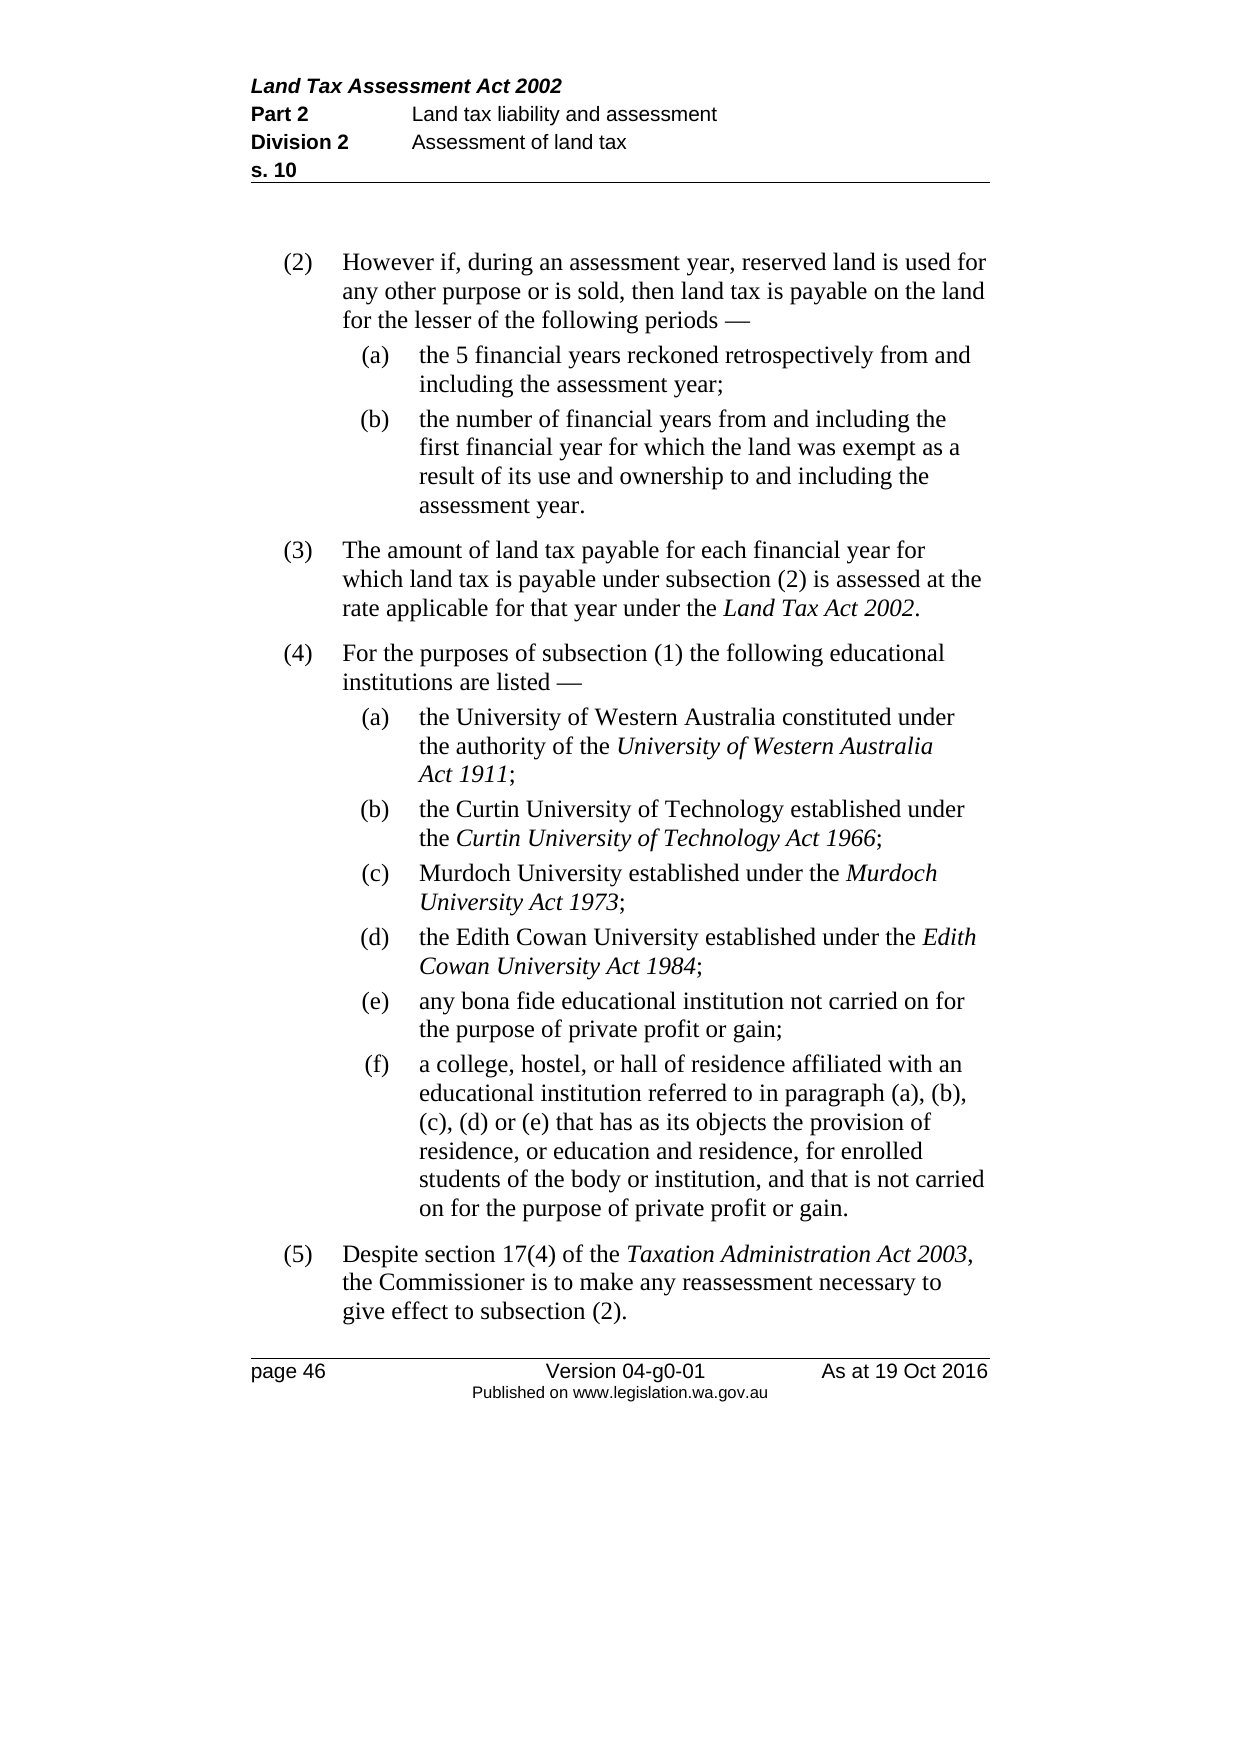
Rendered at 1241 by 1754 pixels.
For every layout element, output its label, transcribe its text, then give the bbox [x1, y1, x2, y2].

text (d) the established under the Act 1984; [251, 922, 990, 979]
text (5) Despite section 17(4) of the Taxation Administration Act 2003, the Commissioner is to make any reassessment necessary to give effect to subsection (2). [251, 1239, 990, 1325]
text (a) the 5 financial years reckoned retrospectively from and including the assessment year; [251, 340, 990, 397]
text (b) the number of financial years from and including the first financial year for which the land was exempt as a result of its use and ownership to and including the assessment year. [251, 404, 990, 519]
text (2) However if, during an assessment year, reserved land is used for any other purpose or is sold, then land tax is payable on the land for the lesser of the following periods — [251, 247, 990, 334]
text (c) established under the Act 1973; [251, 858, 990, 916]
text (b) the Curtin University of Technology established under the Curtin 1966; [251, 794, 990, 852]
text (a) the of constituted under the authority of the 1911; [251, 702, 990, 788]
text (f) a college, hostel, or hall of residence affiliated with an educational institution referred to in paragraph (a), (b), (c), (d) or (e) that has as its objects the provision of residence, or education and residence, for enrolled students of the body or institution, and that is not carried on for the purpose of private profit or gain. [251, 1049, 990, 1222]
text (4) For the purposes of subsection (1) the following educational institutions are listed — [251, 638, 990, 696]
text (3) The amount of land tax payable for each financial year for which land tax is payable under subsection (2) is assessed at the rate applicable for that year under the Land Tax Act 2002. [251, 535, 990, 622]
text (e) any bona fide educational institution not carried on for the purpose of private profit or gain; [251, 986, 990, 1043]
